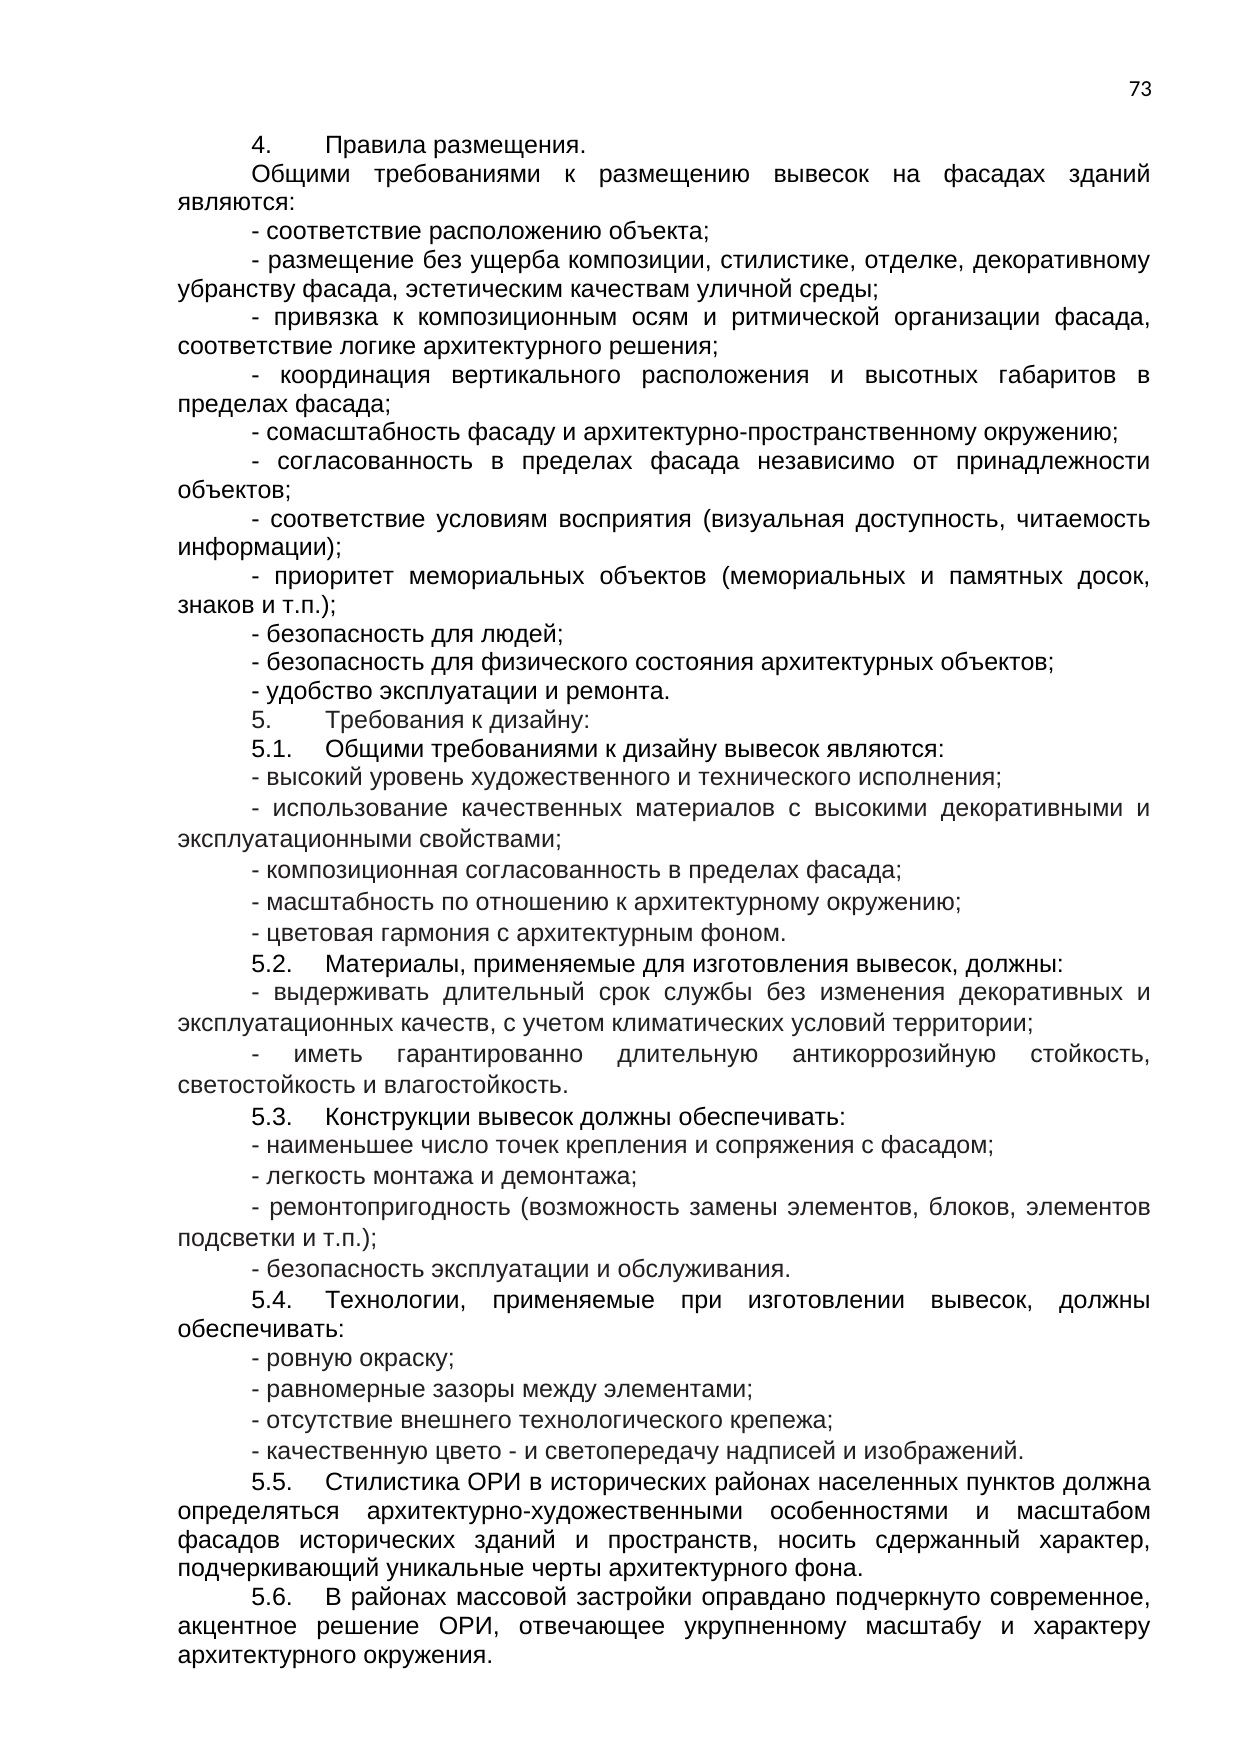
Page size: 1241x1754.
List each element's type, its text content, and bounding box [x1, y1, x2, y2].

list - безопасность для людей; [177, 618, 1152, 647]
text - качественную цвето - и светопередачу надписей и изображений. [251, 1436, 1152, 1465]
text - отсутствие внешнего технологического крепежа; [251, 1405, 1152, 1434]
list В районах массовой застройки оправдано подчеркнуто современное, акцентное решение ОРИ, отвечающее укрупненному масштабу и характеру архитектурного окружения. [177, 1582, 1152, 1668]
text - выдерживать длительный срок службы без изменения декоративных и эксплуатационных качеств, с учетом климатических условий территории; [177, 977, 1152, 1037]
list - согласованность в пределах фасада независимо от принадлежности объектов; [177, 446, 1152, 503]
list - удобство эксплуатации и ремонта. [177, 676, 1152, 705]
list - безопасность для физического состояния архитектурных объектов; [177, 647, 1152, 676]
text - ровную окраску; [251, 1343, 1152, 1372]
text - композиционная согласованность в пределах фасада; [177, 855, 1152, 884]
text - равномерные зазоры между элементами; [251, 1374, 1152, 1403]
text - ремонтопригодность (возможность замены элементов, блоков, элементов подсветки и т.п.); [177, 1192, 1152, 1252]
list - соответствие расположению объекта; [177, 216, 1152, 245]
text - легкость монтажа и демонтажа; [177, 1161, 1152, 1190]
list - сомасштабность фасаду и архитектурно-пространственному окружению; [177, 417, 1152, 446]
text - цветовая гармония с архитектурным фоном. [177, 917, 1152, 946]
text - масштабность по отношению к архитектурному окружению; [177, 886, 1152, 915]
list - привязка к композиционным осям и ритмической организации фасада, соответствие логике архитектурного решения; [177, 302, 1152, 360]
text - иметь гарантированно длительную антикоррозийную стойкость, светостойкость и влагостойкость. [177, 1039, 1152, 1099]
text - наименьшее число точек крепления и сопряжения с фасадом; [177, 1130, 1152, 1159]
list Технологии, применяемые при изготовлении вывесок, должны обеспечивать: [177, 1285, 1152, 1343]
list Общими требованиями к дизайну вывесок являются: [177, 733, 1152, 762]
list Требования к дизайну: [177, 705, 1152, 733]
list - приоритет мемориальных объектов (мемориальных и памятных досок, знаков и т.п.); [177, 561, 1152, 618]
list Материалы, применяемые для изготовления вывесок, должны: [177, 948, 1152, 977]
list Конструкции вывесок должны обеспечивать: [177, 1101, 1152, 1130]
list - соответствие условиям восприятия (визуальная доступность, читаемость информации); [177, 503, 1152, 561]
text Общими требованиями к размещению вывесок на фасадах зданий являются: [177, 158, 1152, 216]
text - безопасность эксплуатации и обслуживания. [177, 1254, 1152, 1283]
text - использование качественных материалов с высокими декоративными и эксплуатационными свойствами; [177, 793, 1152, 853]
list Стилистика ОРИ в исторических районах населенных пунктов должна определяться архитектурно-художественными особенностями и масштабом фасадов исторических зданий и пространств, носить сдержанный характер, подчеркивающий уникальные черты архитектурного фона. [177, 1467, 1152, 1582]
list Правила размещения. [177, 130, 1152, 158]
list - координация вертикального расположения и высотных габаритов в пределах фасада; [177, 360, 1152, 417]
list - размещение без ущерба композиции, стилистике, отделке, декоративному убранству фасада, эстетическим качествам уличной среды; [177, 245, 1152, 302]
text - высокий уровень художественного и технического исполнения; [177, 762, 1152, 791]
